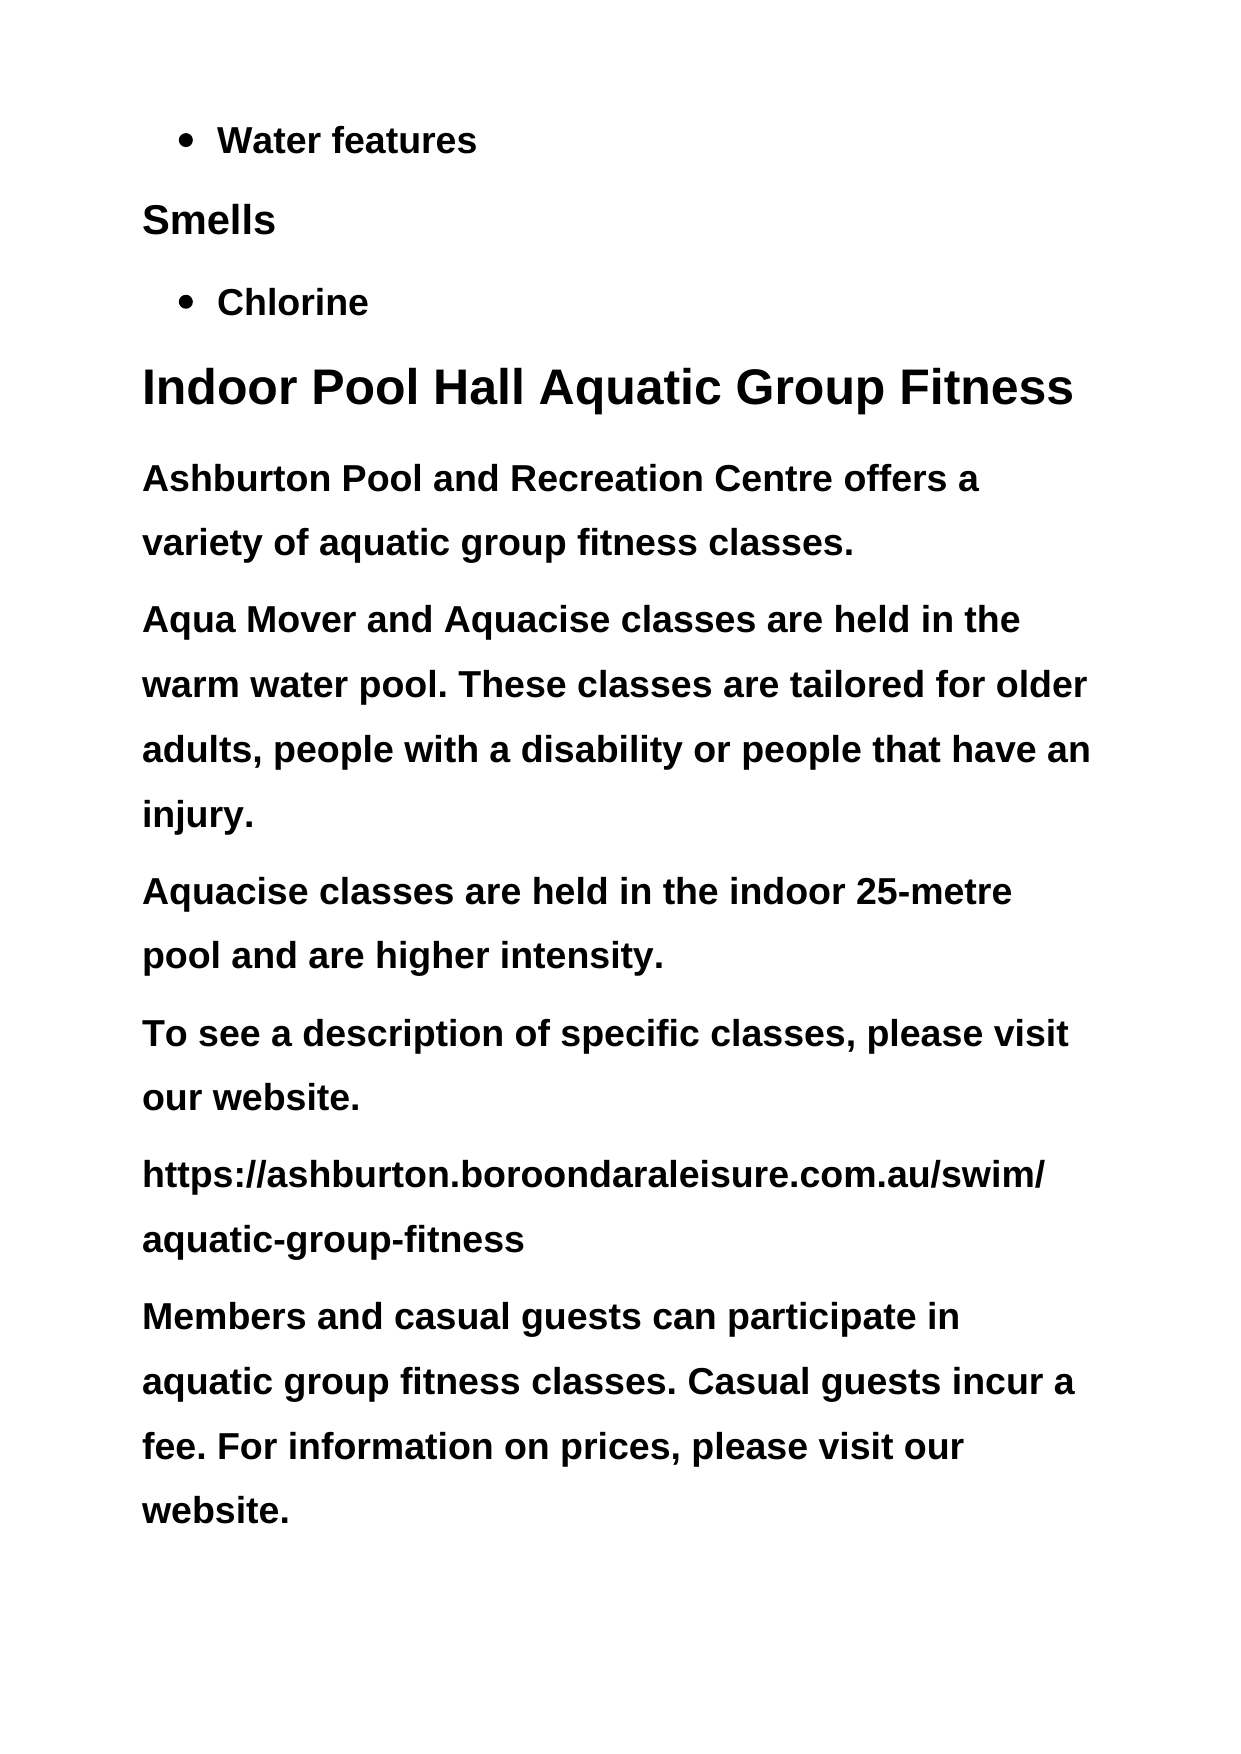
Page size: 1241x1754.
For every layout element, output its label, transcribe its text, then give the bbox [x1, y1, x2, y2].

subtitle Indoor Pool Hall Aquatic Group Fitness [142, 357, 1098, 414]
text Ashburton Pool and Recreation Centre offers a variety of aquatic group fitness classes. [142, 456, 1098, 564]
subtitle Smells [142, 195, 1098, 243]
text Aqua Mover and Aquacise classes are held in the warm water pool. These classes are tailored for older adults, people with a disability or people that have an injury. [142, 598, 1098, 835]
text Aquacise classes are held in the indoor 25-metre pool and are higher intensity. [142, 869, 1098, 977]
text https://ashburton.boroondaraleisure.com.au/swim/aquatic-group-fitness [142, 1153, 1098, 1261]
text To see a description of specific classes, please visit our website. [142, 1011, 1098, 1119]
list Chlorine [179, 280, 1098, 323]
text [142, 1294, 1098, 1532]
list Water features [179, 118, 1098, 161]
